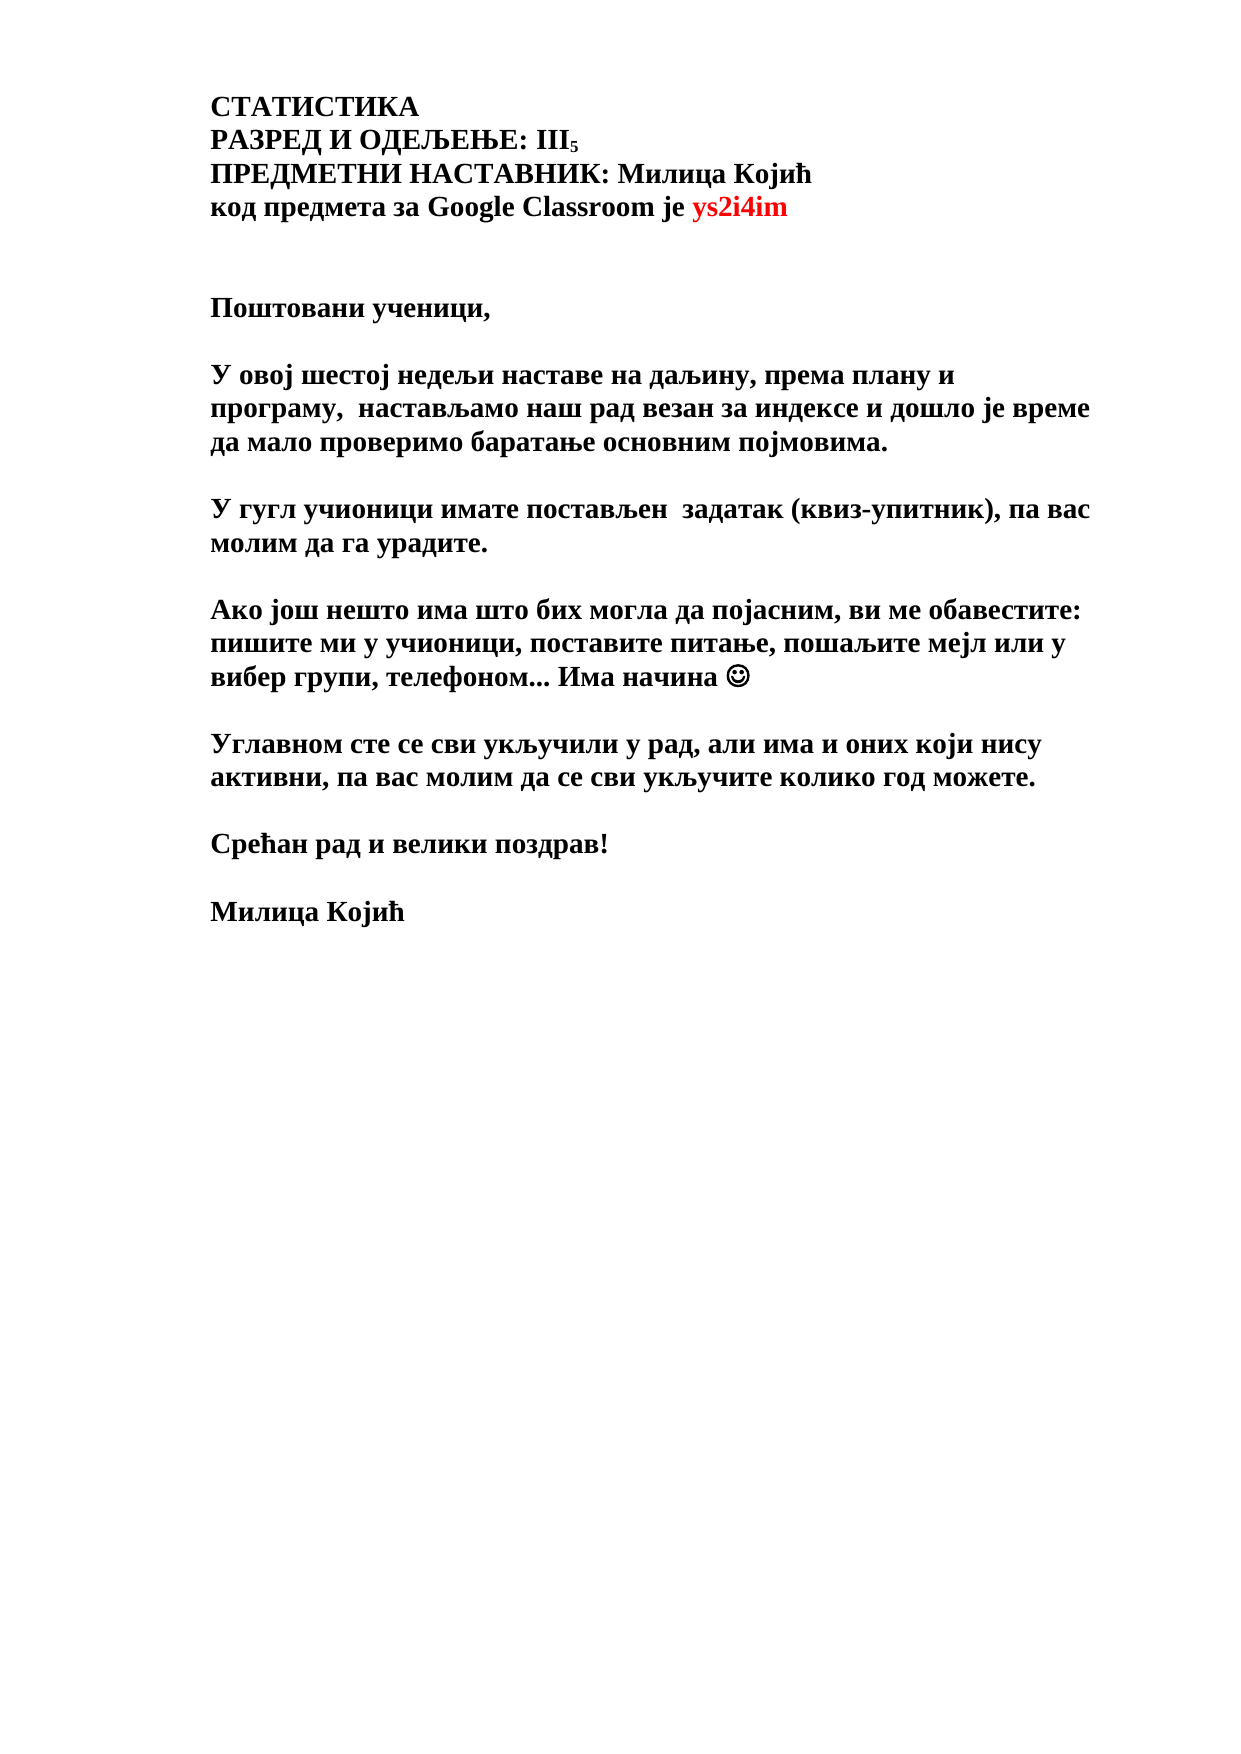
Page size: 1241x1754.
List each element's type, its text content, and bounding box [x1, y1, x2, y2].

text Поштовани ученици, [210, 290, 1092, 323]
text У гугл учионици имате постављен задатак (квиз-упитник), па вас молим да га урадите. [210, 491, 1092, 558]
text Милица Којић [210, 894, 1092, 927]
text Срећан рад и велики поздрав! [210, 827, 1092, 860]
text Ако још нешто има што бих могла да појасним, ви ме обавестите: пишите ми у учионици, поставите питање, пошаљите мејл или у вибер групи, телефоном... Има начина [210, 592, 1092, 692]
text РАЗРЕД И ОДЕЉЕЊЕ: III5 [210, 122, 1092, 156]
text код предмета за Google Classroom је ys2i4im [210, 189, 1092, 223]
text У овој шестој недељи наставе на даљину, према плану и програму, настављамо наш рад везан за индексе и дошло је време да мало проверимо баратање основним појмовима. [210, 357, 1092, 458]
text ПРЕДМЕТНИ НАСТАВНИК: Милица Којић [210, 156, 1092, 189]
text Углавном сте се сви укључили у рад, али има и оних који нису активни, па вас молим да се сви укључите колико год можете. [210, 726, 1092, 793]
text СТАТИСТИКА [210, 89, 1092, 122]
